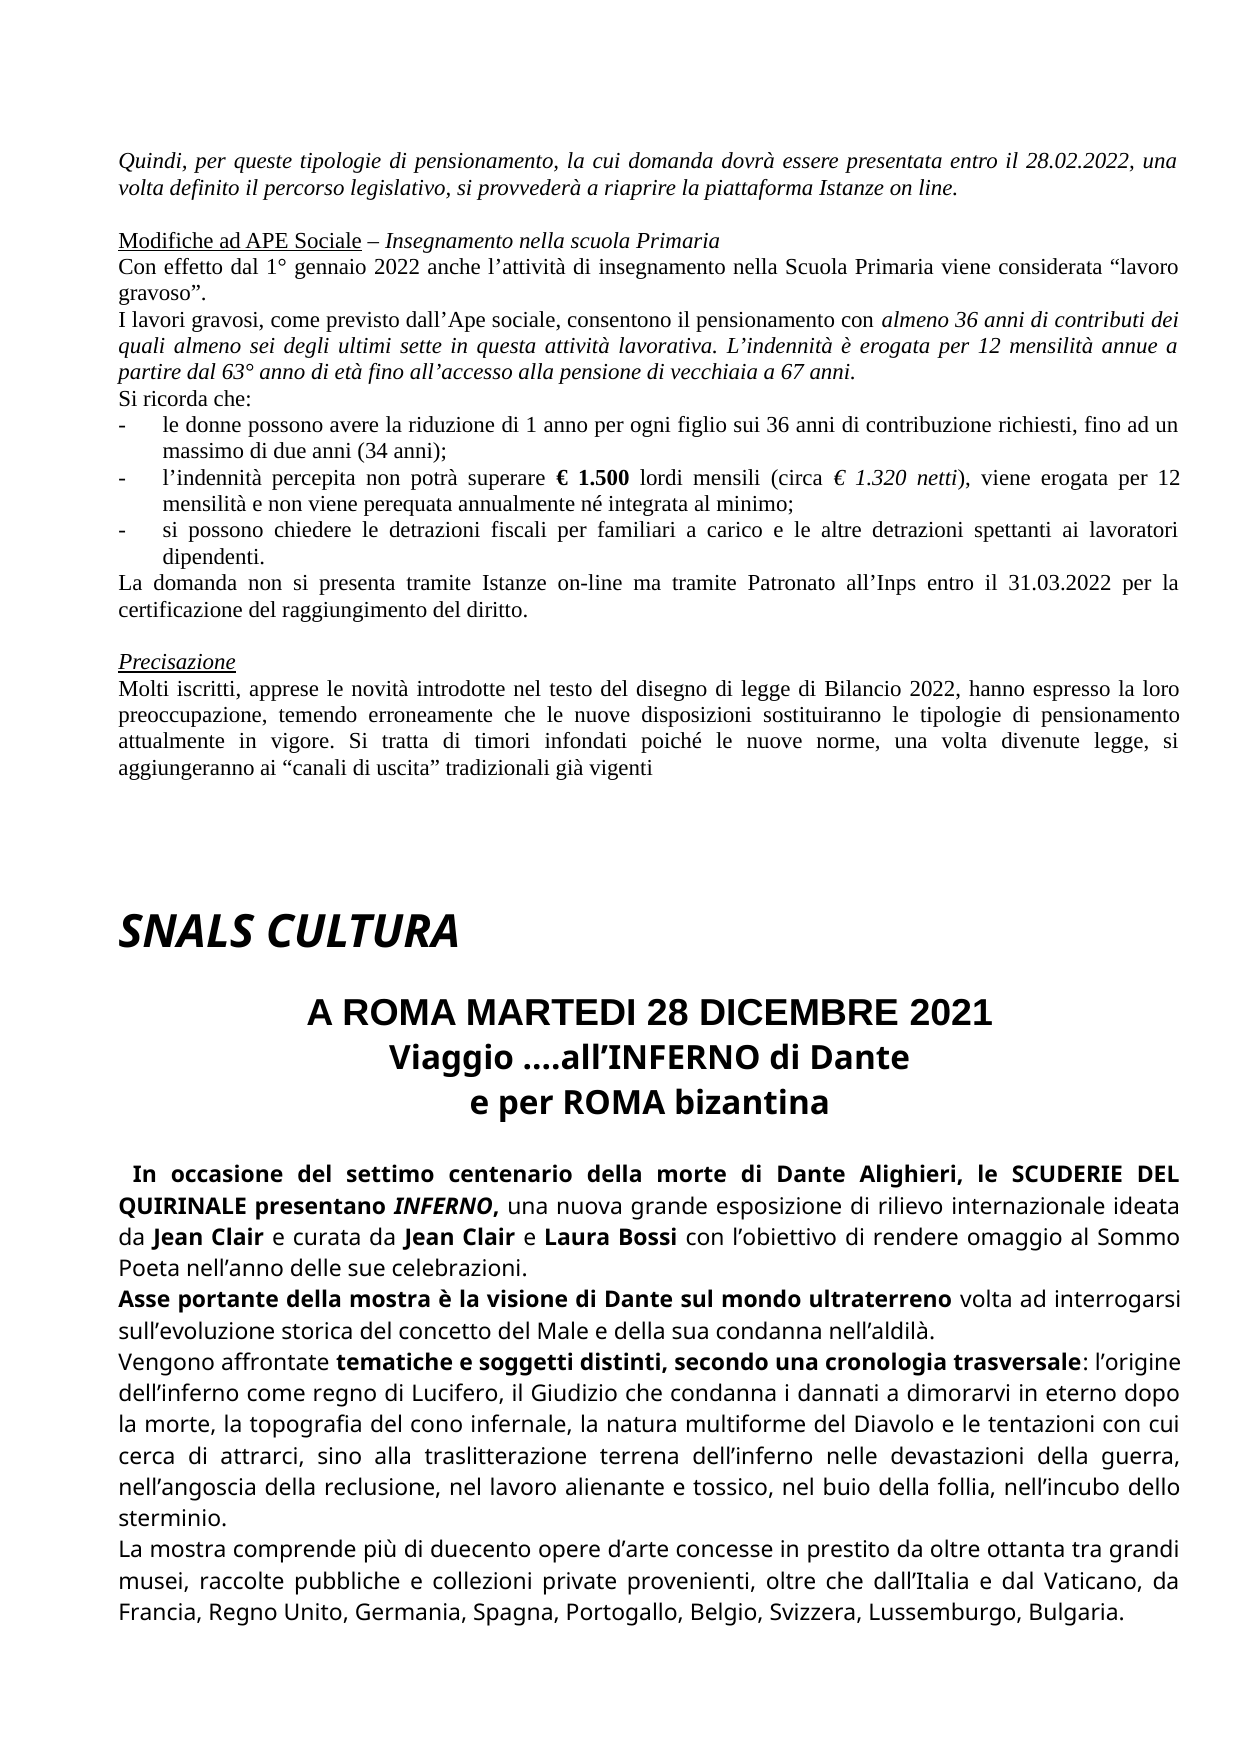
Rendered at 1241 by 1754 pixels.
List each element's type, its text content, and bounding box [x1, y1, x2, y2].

text Si ricorda che: [118, 385, 1181, 411]
text - l’indennità percepita non potrà superare € 1.500 lordi mensili (circa € 1.320 netti), viene erogata per 12 mensilità e non viene perequata annualmente né integrata al minimo; [118, 464, 1181, 517]
text A ROMA MARTEDI 28 DICEMBRE 2021 [118, 990, 1181, 1033]
text Modifiche ad APE Sociale – Insegnamento nella scuola Primaria [118, 227, 1181, 253]
text e per ROMA bizantina [118, 1079, 1181, 1124]
text I lavori gravosi, come previsto dall’Ape sociale, consentono il pensionamento con almeno 36 anni di contributi dei quali almeno sei degli ultimi sette in questa attività lavorativa. L’indennità è erogata per 12 mensilità annue a partire dal 63° anno di età fino all’accesso alla pensione di vecchiaia a 67 anni. [118, 306, 1181, 385]
text - le donne possono avere la riduzione di 1 anno per ogni figlio sui 36 anni di contribuzione richiesti, fino ad un massimo di due anni (34 anni); [118, 411, 1181, 464]
text Viaggio ….all’INFERNO di Dante [118, 1033, 1181, 1079]
text Con effetto dal 1° gennaio 2022 anche l’attività di insegnamento nella Scuola Primaria viene considerata “lavoro gravoso”. [118, 253, 1181, 306]
text Quindi, per queste tipologie di pensionamento, la cui domanda dovrà essere presentata entro il 28.02.2022, una volta definito il percorso legislativo, si provvederà a riaprire la piattaforma Istanze on line. [118, 148, 1181, 200]
text Asse portante della mostra è la visione di Dante sul mondo ultraterreno volta ad interrogarsi sull’evoluzione storica del concetto del Male e della sua condanna nell’aldilà. [118, 1283, 1181, 1346]
text Precisazione [118, 648, 1181, 675]
text - si possono chiedere le detrazioni fiscali per familiari a carico e le altre detrazioni spettanti ai lavoratori dipendenti. [118, 517, 1181, 569]
text Molti iscritti, apprese le novità introdotte nel testo del disegno di legge di Bilancio 2022, hanno espresso la loro preoccupazione, temendo erroneamente che le nuove disposizioni sostituiranno le tipologie di pensionamento attualmente in vigore. Si tratta di timori infondati poiché le nuove norme, una volta divenute legge, si aggiungeranno ai “canali di uscita” tradizionali già vigenti [118, 675, 1181, 780]
text SNALS CULTURA [118, 898, 1181, 961]
text La mostra comprende più di duecento opere d’arte concesse in prestito da oltre ottanta tra grandi musei, raccolte pubbliche e collezioni private provenienti, oltre che dall’Italia e dal Vaticano, da Francia, Regno Unito, Germania, Spagna, Portogallo, Belgio, Svizzera, Lussemburgo, Bulgaria. [118, 1533, 1181, 1627]
text Vengono affrontate tematiche e soggetti distinti, secondo una cronologia trasversale: l’origine dell’inferno come regno di Lucifero, il Giudizio che condanna i dannati a dimorarvi in eterno dopo la morte, la topografia del cono infernale, la natura multiforme del Diavolo e le tentazioni con cui cerca di attrarci, sino alla traslitterazione terrena dell’inferno nelle devastazioni della guerra, nell’angoscia della reclusione, nel lavoro alienante e tossico, nel buio della follia, nell’incubo dello sterminio. [118, 1346, 1181, 1533]
text In occasione del settimo centenario della morte di Dante Alighieri, le SCUDERIE DEL QUIRINALE presentano INFERNO, una nuova grande esposizione di rilievo internazionale ideata da Jean Clair e curata da Jean Clair e Laura Bossi con l’obiettivo di rendere omaggio al Sommo Poeta nell’anno delle sue celebrazioni. [118, 1158, 1181, 1283]
text La domanda non si presenta tramite Istanze on-line ma tramite Patronato all’Inps entro il 31.03.2022 per la certificazione del raggiungimento del diritto. [118, 569, 1181, 622]
